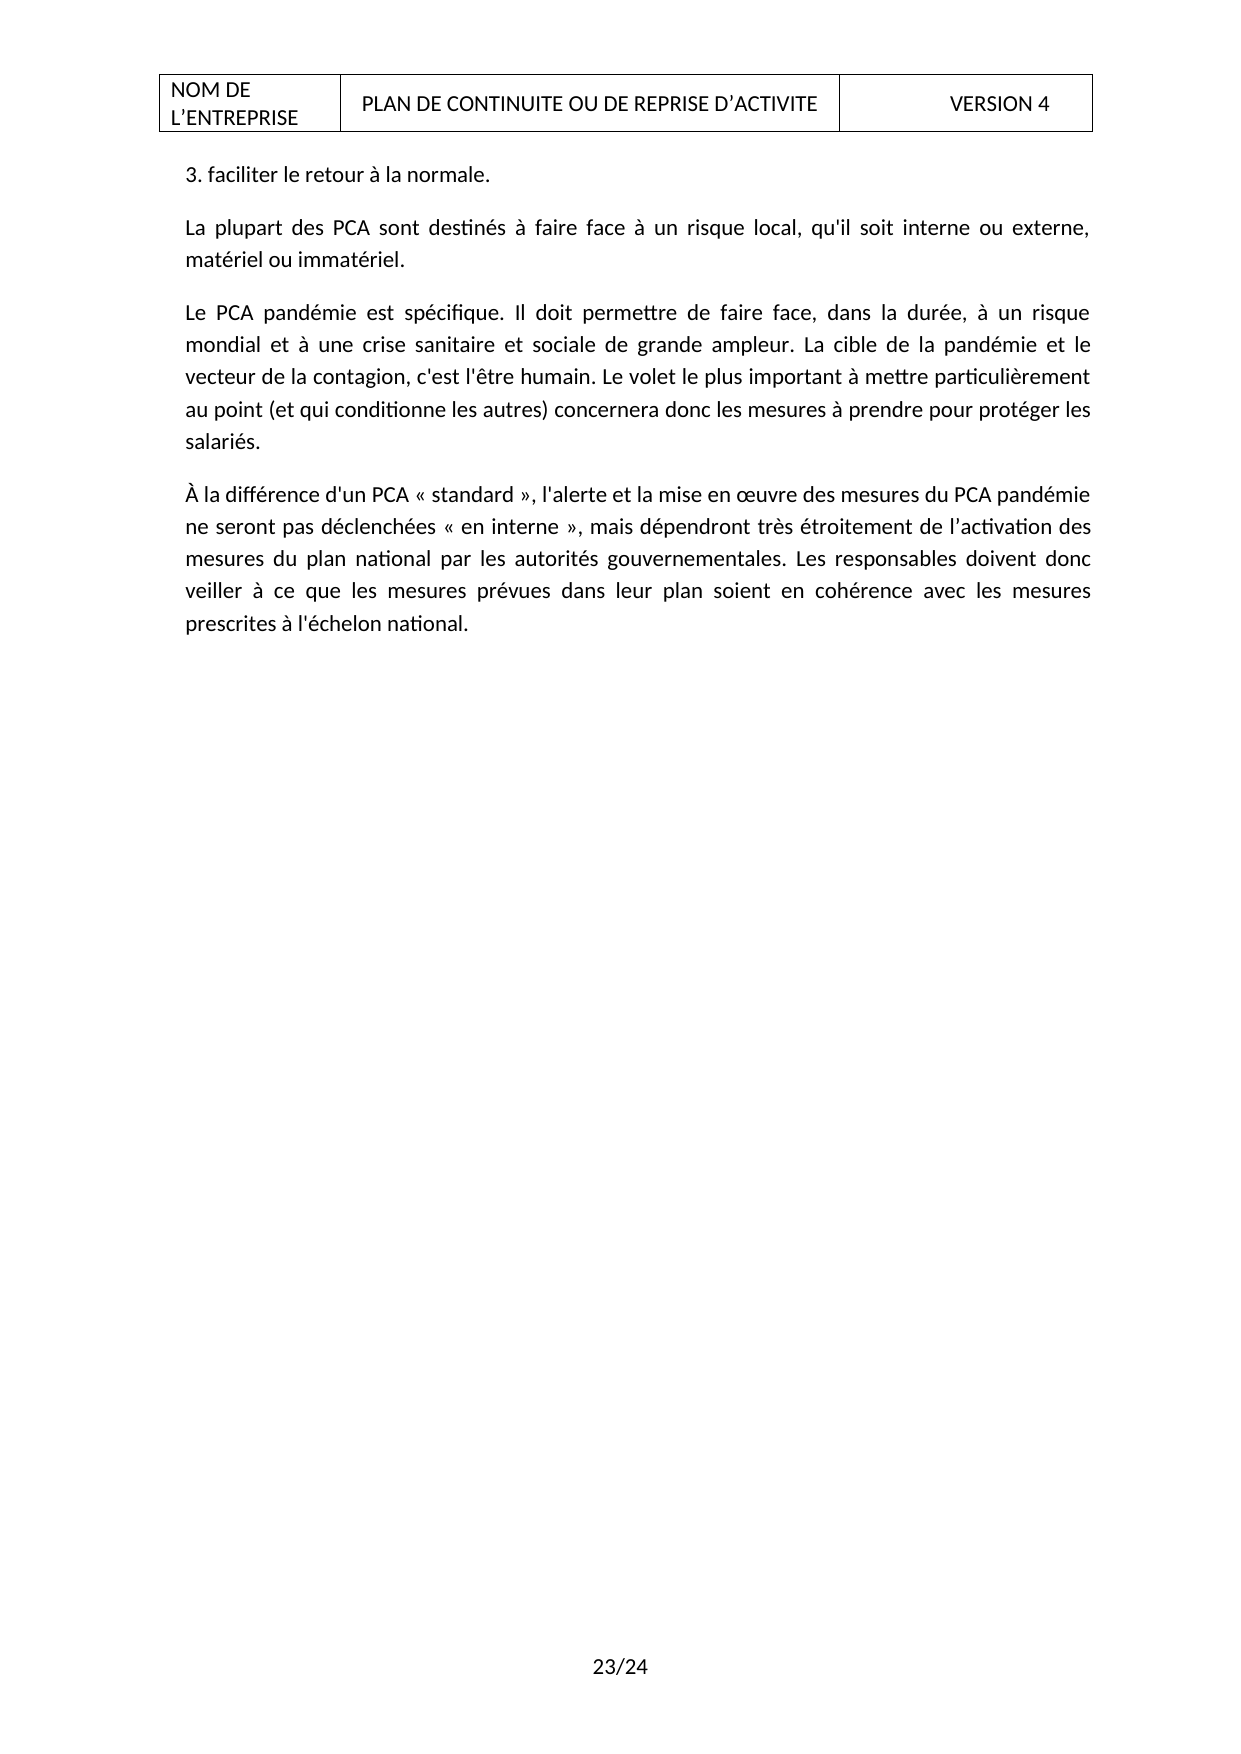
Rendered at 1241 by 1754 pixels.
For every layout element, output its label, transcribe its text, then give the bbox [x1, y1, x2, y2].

text La plupart des PCA sont destinés à faire face à un risque local, qu'il soit interne ou externe, matériel ou immatériel. [185, 213, 1093, 273]
text Le PCA pandémie est spécifique. Il doit permettre de faire face, dans la durée, à un risque mondial et à une crise sanitaire et sociale de grande ampleur. La cible de la pandémie et le vecteur de la contagion, c'est l'être humain. Le volet le plus important à mettre particulièrement au point (et qui conditionne les autres) concernera donc les mesures à prendre pour protéger les salariés. [185, 298, 1093, 455]
text À la différence d'un PCA « standard », l'alerte et la mise en œuvre des mesures du PCA pandémie ne seront pas déclenchées « en interne », mais dépendront très étroitement de l’activation des mesures du plan national par les autorités gouvernementales. Les responsables doivent donc veiller à ce que les mesures prévues dans leur plan soient en cohérence avec les mesures prescrites à l'échelon national. [185, 480, 1093, 637]
text 3. faciliter le retour à la normale. [185, 160, 1093, 188]
